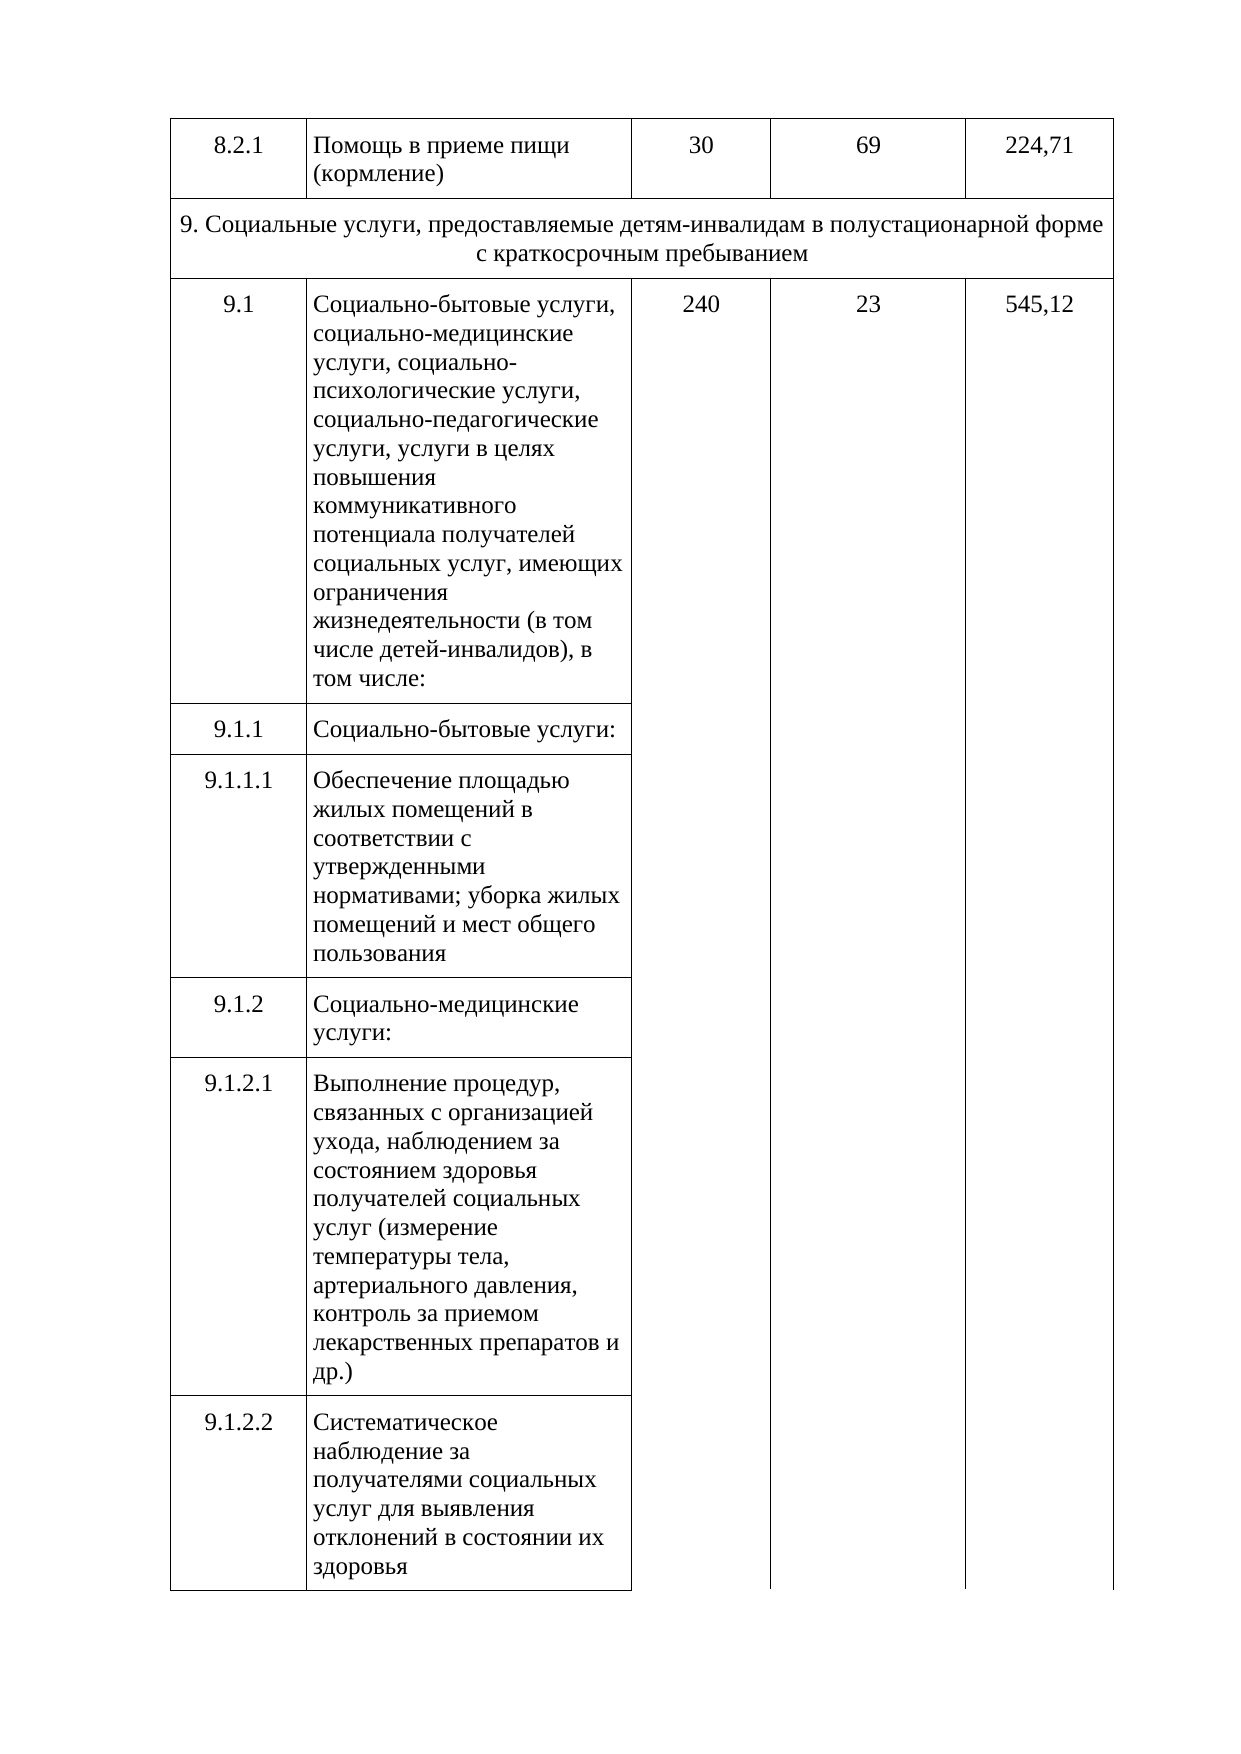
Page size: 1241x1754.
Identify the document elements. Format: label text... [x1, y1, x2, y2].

table_cell 9. Социальные услуги, предоставляемые детям-инвалидам в полустационарной форме с краткосрочным пребыванием [171, 199, 1113, 278]
table_cell 69 [771, 119, 965, 198]
table_cell 23 [771, 279, 966, 1590]
table_cell 9.1.2.2 [171, 1396, 306, 1590]
table_cell 30 [632, 119, 770, 198]
table_cell Социально-бытовые услуги, социально-медицинские услуги, социально-психологические услуги, социально-педагогические услуги, услуги в целях повышения коммуникативного потенциала получателей социальных услуг, имеющих ограничения жизнедеятельности (в том числе детей-инвалидов), в том числе: [307, 279, 631, 702]
table_cell 9.1.2 [171, 978, 306, 1057]
table_cell Социально-бытовые услуги: [307, 704, 631, 753]
table_cell Выполнение процедур, связанных с организацией ухода, наблюдением за состоянием здоровья получателей социальных услуг (измерение температуры тела, артериального давления, контроль за приемом лекарственных препаратов и др.) [307, 1058, 631, 1395]
table_cell 240 [632, 279, 771, 1590]
table_cell Помощь в приеме пищи (кормление) [307, 119, 631, 198]
table_cell 8.2.1 [171, 119, 306, 198]
table_cell 9.1.1.1 [171, 755, 306, 977]
table_cell 9.1 [171, 279, 306, 702]
table_cell 224,71 [966, 119, 1113, 198]
table_cell Социально-медицинские услуги: [307, 978, 631, 1057]
table_cell Обеспечение площадью жилых помещений в соответствии с утвержденными нормативами; уборка жилых помещений и мест общего пользования [307, 755, 631, 977]
table_cell Систематическое наблюдение за получателями социальных услуг для выявления отклонений в состоянии их здоровья [307, 1396, 631, 1590]
table_cell 9.1.1 [171, 704, 306, 753]
table_cell 9.1.2.1 [171, 1058, 306, 1395]
table_cell 545,12 [966, 279, 1113, 1590]
